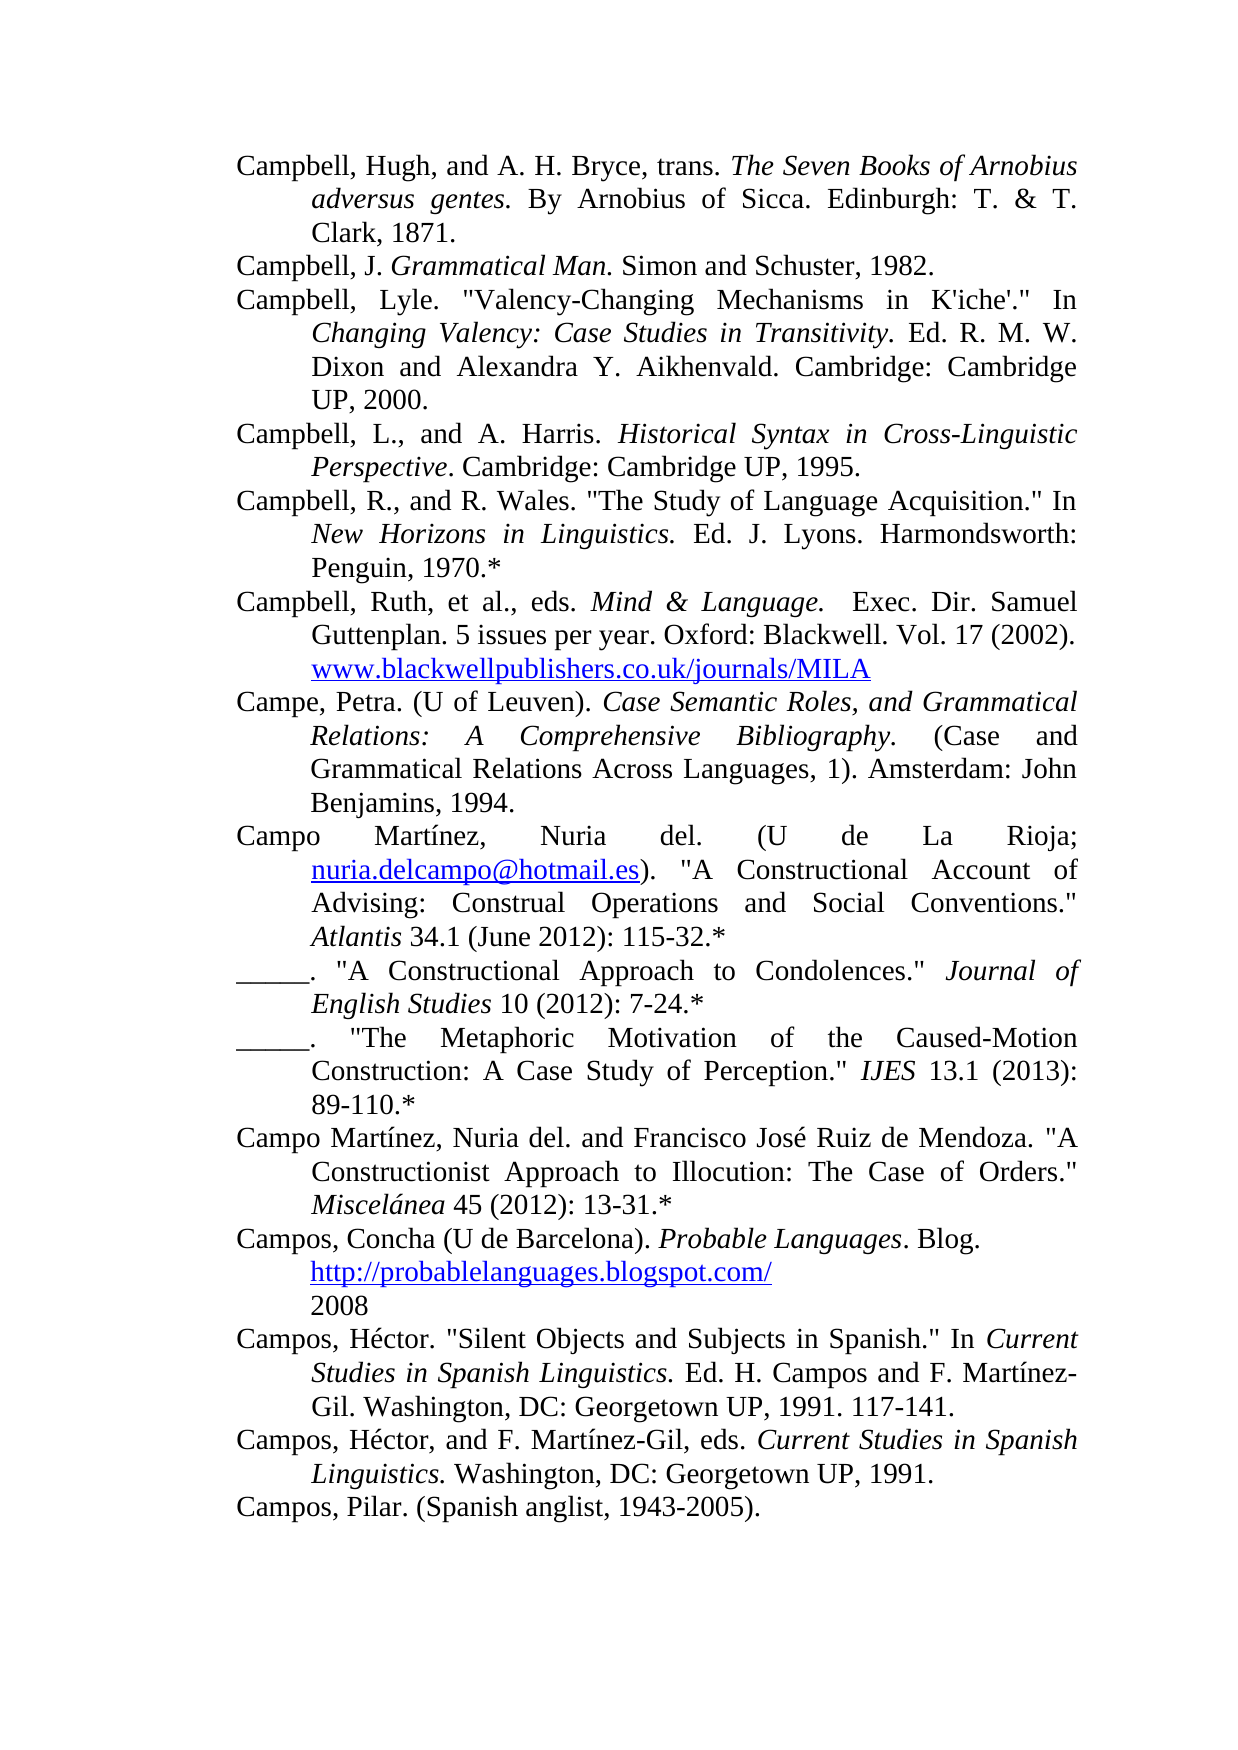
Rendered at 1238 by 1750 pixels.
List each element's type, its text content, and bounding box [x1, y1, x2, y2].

text Campbell, L., and A. Harris. Historical Syntax in Cross-Linguistic Perspective. Cambridge: Cambridge UP, 1995. [236, 416, 1078, 483]
text www.blackwellpublishers.co.uk/journals/MILA [236, 651, 1078, 684]
text Campbell, R., and R. Wales. "The Study of Language Acquisition." In New Horizons in Linguistics. Ed. J. Lyons. Harmondsworth: Penguin, 1970.* [236, 483, 1078, 584]
text Campos, Concha (U de Barcelona). Probable Languages. Blog. [236, 1221, 1078, 1254]
text Campbell, Ruth, et al., eds. Mind & Language. Exec. Dir. Samuel Guttenplan. 5 issues per year. Oxford: Blackwell. Vol. 17 (2002). [236, 584, 1078, 651]
text Campo Martínez, Nuria del. and Francisco José Ruiz de Mendoza. "A Constructionist Approach to Illocution: The Case of Orders." Miscelánea 45 (2012): 13-31.* [236, 1120, 1078, 1221]
text Campbell, Hugh, and A. H. Bryce, trans. The Seven Books of Arnobius adversus gentes. By Arnobius of Sicca. Edinburgh: T. & T. Clark, 1871. [236, 148, 1078, 248]
text _____. "The Metaphoric Motivation of the Caused-Motion Construction: A Case Study of Perception." IJES 13.1 (2013): 89-110.* [236, 1020, 1078, 1120]
text Campo Martínez, Nuria del. (U de La Rioja; nuria.delcampo@hotmail.es). "A Constructional Account of Advising: Construal Operations and Social Conventions." Atlantis 34.1 (June 2012): 115-32.* [236, 818, 1078, 953]
text Campe, Petra. (U of Leuven). Case Semantic Roles, and Grammatical Relations: A Comprehensive Bibliography. (Case and Grammatical Relations Across Languages, 1). Amsterdam: John Benjamins, 1994. [236, 684, 1078, 818]
text 2008 [236, 1288, 1078, 1322]
text Campos, Héctor. "Silent Objects and Subjects in Spanish." In Current Studies in Spanish Linguistics. Ed. H. Campos and F. Martínez-Gil. Washington, DC: Georgetown UP, 1991. 117-141. [236, 1322, 1078, 1422]
text Campos, Héctor, and F. Martínez-Gil, eds. Current Studies in Spanish Linguistics. Washington, DC: Georgetown UP, 1991. [236, 1422, 1078, 1489]
text Campos, Pilar. (Spanish anglist, 1943-2005). [236, 1489, 1078, 1523]
text http://probablelanguages.blogspot.com/ [236, 1254, 1078, 1288]
text Campbell, Lyle. "Valency-Changing Mechanisms in K'iche'." In Changing Valency: Case Studies in Transitivity. Ed. R. M. W. Dixon and Alexandra Y. Aikhenvald. Cambridge: Cambridge UP, 2000. [236, 282, 1078, 416]
text Campbell, J. Grammatical Man. Simon and Schuster, 1982. [236, 248, 1078, 282]
text _____. "A Constructional Approach to Condolences." Journal of English Studies 10 (2012): 7-24.* [236, 953, 1078, 1020]
